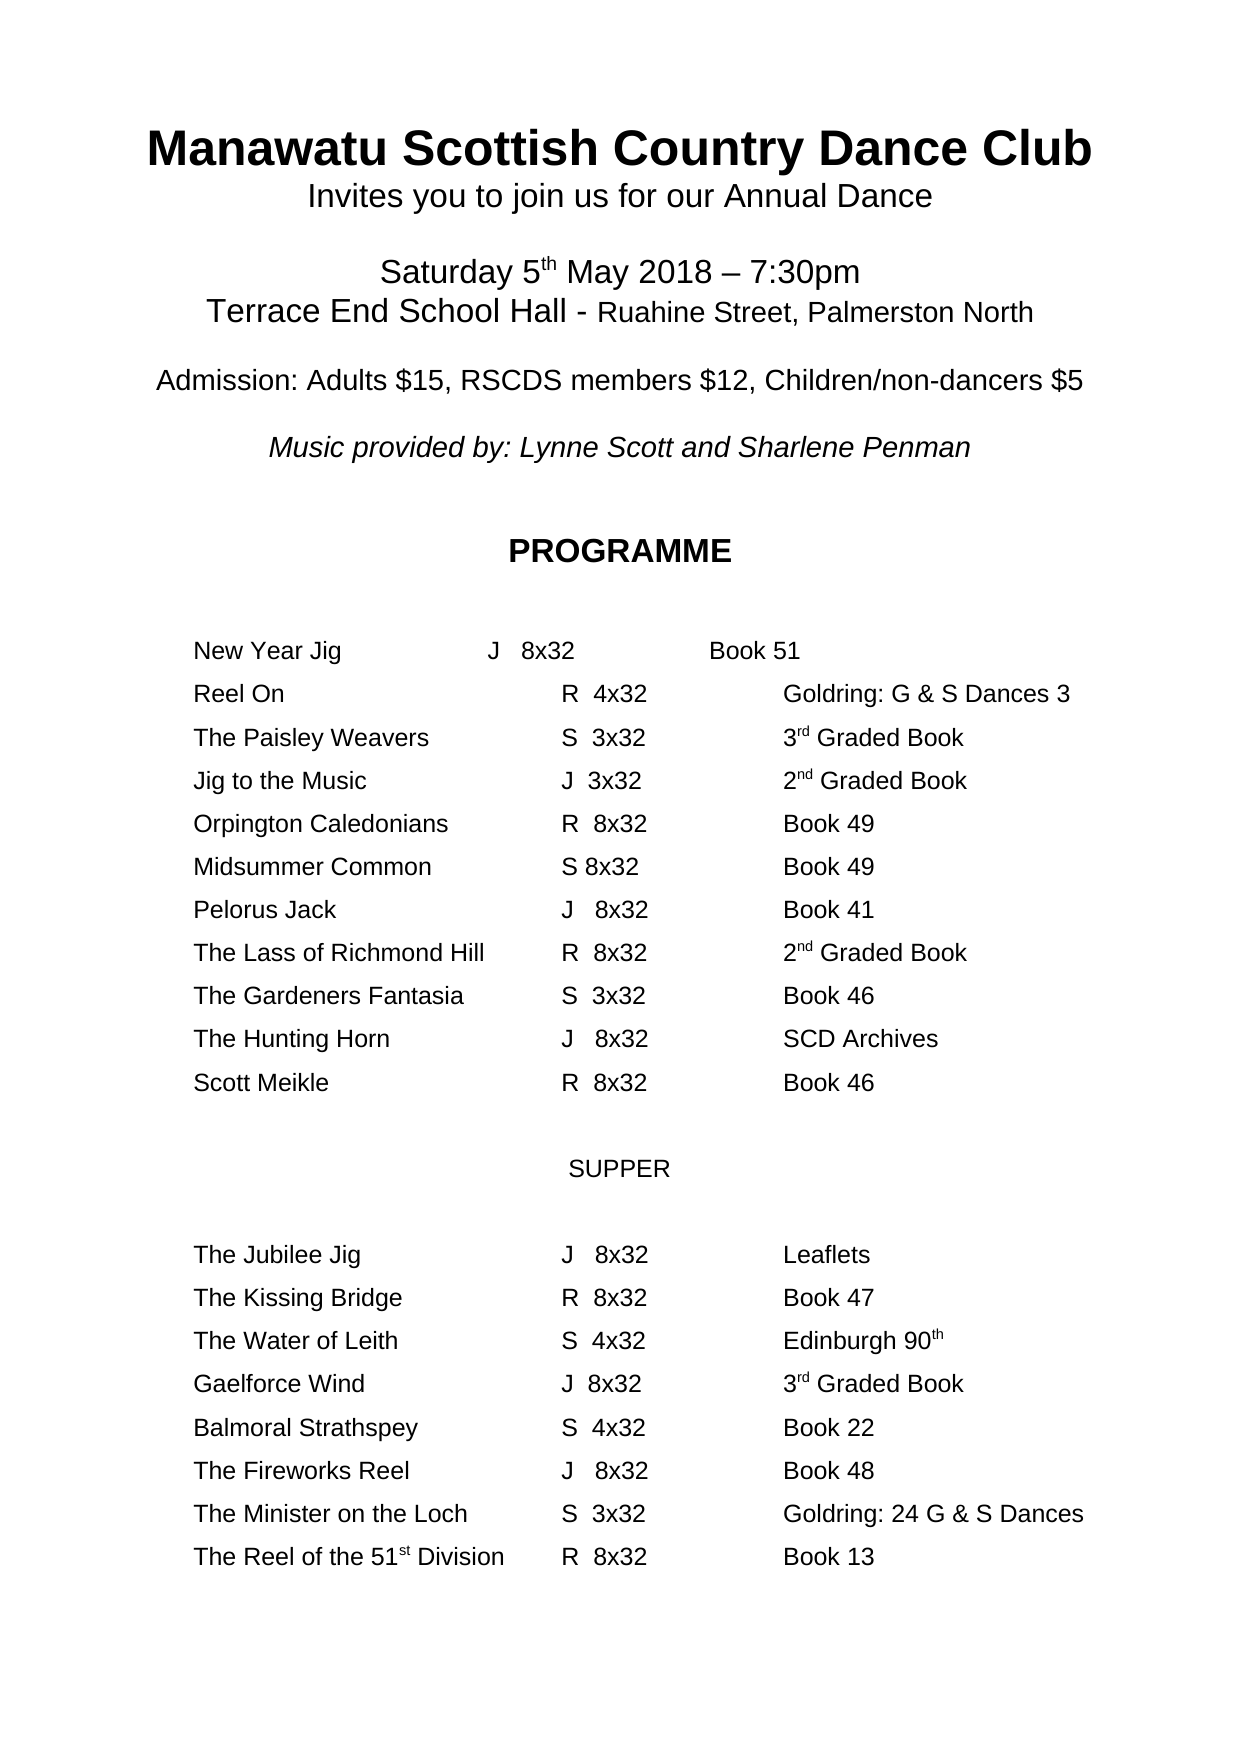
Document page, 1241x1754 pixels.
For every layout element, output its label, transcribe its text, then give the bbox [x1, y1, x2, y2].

list The Reel of the 51st Division R 8x32 Book 13 [193, 1542, 1122, 1571]
list The Hunting Horn J 8x32 SCD Archives [193, 1024, 1122, 1053]
list The Minister on the Loch S 3x32 Goldring: 24 G & S Dances [193, 1499, 1122, 1527]
text PROGRAMME [118, 531, 1122, 569]
text Admission: Adults $15, RSCDS members $12, Children/non-dancers $5 [118, 363, 1122, 396]
list Balmoral Strathspey S 4x32 Book 22 [193, 1412, 1122, 1441]
text Saturday 5th May 2018 – 7:30pm [118, 252, 1122, 291]
list The Lass of Richmond Hill R 8x32 2nd Graded Book [193, 938, 1122, 967]
list The Gardeners Fantasia S 3x32 Book 46 [193, 981, 1122, 1010]
text Music provided by: Lynne Scott and Sharlene Penman [118, 430, 1122, 463]
list SUPPER [493, 1154, 1122, 1182]
list The Kissing Bridge R 8x32 Book 47 [193, 1283, 1122, 1312]
list New Year Jig J 8x32 Book 51 [193, 636, 1122, 665]
text Terrace End School Hall - Ruahine Street, Palmerston North [118, 291, 1122, 329]
list Reel On R 4x32 Goldring: G & S Dances 3 [193, 679, 1122, 708]
list The Paisley Weavers S 3x32 3rd Graded Book [193, 722, 1122, 751]
text Invites you to join us for our Annual Dance [118, 176, 1122, 214]
list The Water of Leith S 4x32 Edinburgh 90th [193, 1326, 1122, 1355]
list Scott Meikle R 8x32 Book 46 [193, 1067, 1122, 1096]
list Jig to the Music J 3x32 2nd Graded Book [193, 766, 1122, 794]
text Manawatu Scottish Country Dance Club [118, 118, 1122, 176]
list The Jubilee Jig J 8x32 Leaflets [193, 1240, 1122, 1269]
list The Fireworks Reel J 8x32 Book 48 [193, 1456, 1122, 1484]
list Pelorus Jack J 8x32 Book 41 [193, 895, 1122, 924]
list Midsummer Common S 8x32 Book 49 [193, 852, 1122, 881]
list Orpington Caledonians R 8x32 Book 49 [193, 809, 1122, 837]
list Gaelforce Wind J 8x32 3rd Graded Book [193, 1369, 1122, 1398]
